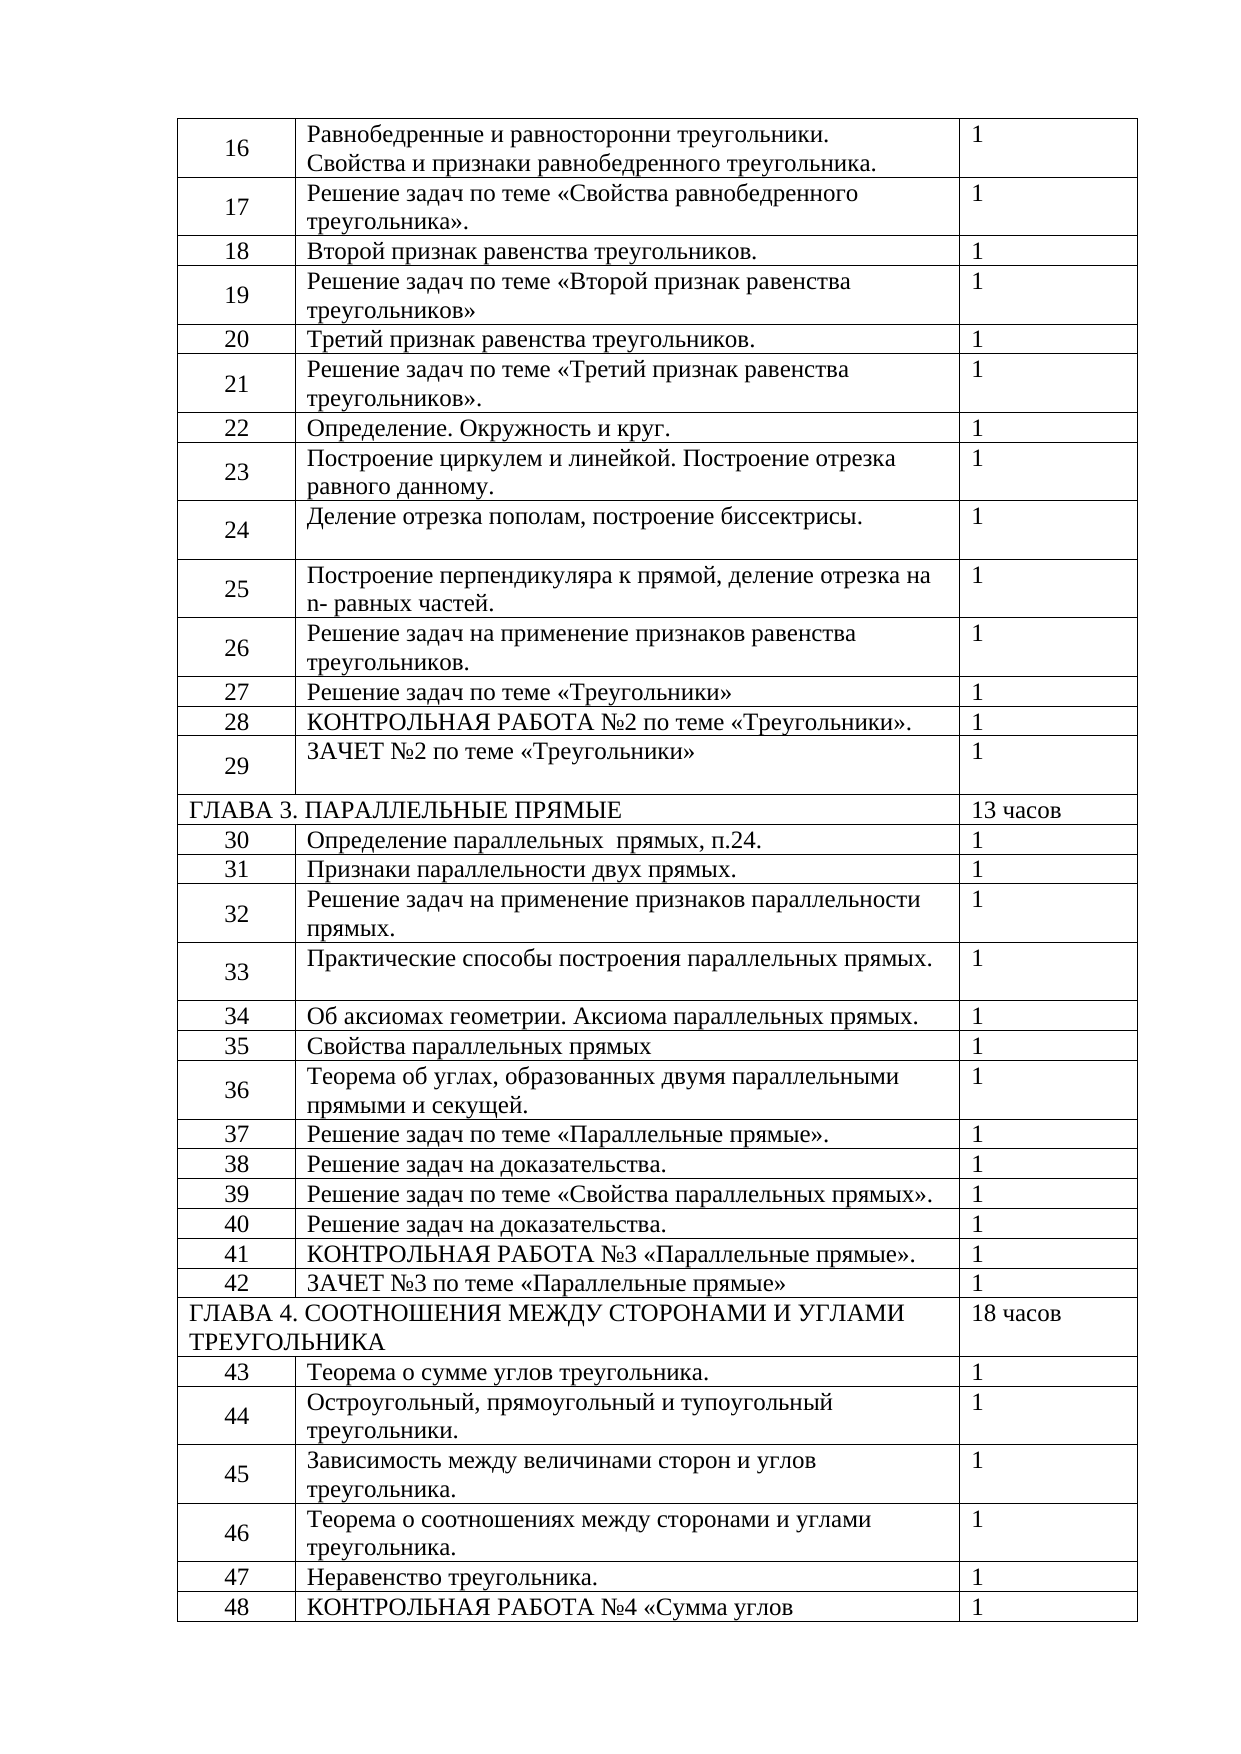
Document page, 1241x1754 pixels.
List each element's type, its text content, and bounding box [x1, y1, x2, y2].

table_cell Зависимость между величинами сторон и углов треугольника. [296, 1445, 959, 1503]
table_cell Решение задач на доказательства. [296, 1149, 959, 1178]
table_cell ЗАЧЕТ №2 по теме «Треугольники» [296, 736, 959, 794]
table_cell 36 [178, 1061, 295, 1118]
table_cell 1 [960, 1209, 1137, 1238]
table_cell 19 [178, 266, 295, 323]
table_cell 1 [960, 618, 1137, 676]
table_cell 1 [960, 1592, 1137, 1621]
table_cell 17 [178, 178, 295, 235]
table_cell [296, 1592, 959, 1621]
table_cell Теорема об углах, образованных двумя параллельными прямыми и секущей. [296, 1061, 959, 1118]
table_cell 34 [178, 1001, 295, 1030]
table_cell 1 [960, 354, 1137, 412]
table_cell 39 [178, 1179, 295, 1208]
table_cell 18 [178, 236, 295, 265]
table_cell 27 [178, 677, 295, 706]
table_cell Построение циркулем и линейкой. Построение отрезка равного данному. [296, 443, 959, 500]
table_cell 1 [960, 736, 1137, 794]
table_cell 38 [178, 1149, 295, 1178]
table_cell 35 [178, 1031, 295, 1060]
table_cell 37 [178, 1120, 295, 1148]
table_cell 29 [178, 736, 295, 794]
table_cell 33 [178, 943, 295, 1000]
table_cell Решение задач по теме «Второй признак равенства треугольников» [296, 266, 959, 323]
table_cell Признаки параллельности двух прямых. [296, 855, 959, 883]
table_cell 1 [960, 1562, 1137, 1591]
table_cell 25 [178, 560, 295, 617]
table_cell Определение. Окружность и круг. [296, 413, 959, 442]
table_cell 1 [960, 1149, 1137, 1178]
table_cell 1 [960, 178, 1137, 235]
table_cell 40 [178, 1209, 295, 1238]
table_cell 22 [178, 413, 295, 442]
table_cell 26 [178, 618, 295, 676]
table_cell 1 [960, 943, 1137, 1000]
table_cell 31 [178, 855, 295, 883]
table_cell 47 [178, 1562, 295, 1591]
table_cell 1 [960, 855, 1137, 883]
table_cell 1 [960, 236, 1137, 265]
table_cell 1 [960, 707, 1137, 735]
table_cell 23 [178, 443, 295, 500]
table_cell Решение задач на применение признаков равенства треугольников. [296, 618, 959, 676]
table_cell 1 [960, 884, 1137, 942]
table_cell 1 [960, 413, 1137, 442]
table_cell 1 [960, 1445, 1137, 1503]
table_cell 1 [960, 677, 1137, 706]
table_cell 48 [178, 1592, 295, 1621]
table_cell КОНТРОЛЬНАЯ РАБОТА №3 «Параллельные прямые». [296, 1239, 959, 1267]
table_cell 1 [960, 1357, 1137, 1386]
table_cell ЗАЧЕТ №3 по теме «Параллельные прямые» [296, 1269, 959, 1297]
table_cell 45 [178, 1445, 295, 1503]
table_cell 1 [960, 325, 1137, 353]
table_cell Теорема о соотношениях между сторонами и углами треугольника. [296, 1504, 959, 1561]
table_cell 13 часов [960, 795, 1137, 824]
table_cell Определение параллельных прямых, п.24. [296, 825, 959, 853]
table_cell 1 [960, 1504, 1137, 1561]
table_cell Решение задач по теме «Параллельные прямые». [296, 1120, 959, 1148]
table_cell Решение задач на применение признаков параллельности прямых. [296, 884, 959, 942]
table_cell Теорема о сумме углов треугольника. [296, 1357, 959, 1386]
table_cell Построение перпендикуляра к прямой, деление отрезка на n- равных частей. [296, 560, 959, 617]
table_cell 1 [960, 1239, 1137, 1267]
table_cell 24 [178, 501, 295, 559]
table_cell 42 [178, 1269, 295, 1297]
table_cell 1 [960, 119, 1137, 177]
table_cell 1 [960, 443, 1137, 500]
table_cell 1 [960, 1031, 1137, 1060]
table_cell Решение задач по теме «Свойства равнобедренного треугольника». [296, 178, 959, 235]
table_cell Решение задач по теме «Свойства параллельных прямых». [296, 1179, 959, 1208]
table_cell 1 [960, 825, 1137, 853]
table_cell Деление отрезка пополам, построение биссектрисы. [296, 501, 959, 559]
table_cell КОНТРОЛЬНАЯ РАБОТА №2 по теме «Треугольники». [296, 707, 959, 735]
table_cell Равнобедренные и равносторонни треугольники. Свойства и признаки равнобедренного треугольника. [296, 119, 959, 177]
table_cell 1 [960, 1387, 1137, 1444]
table_cell Остроугольный, прямоугольный и тупоугольный треугольники. [296, 1387, 959, 1444]
table_cell 16 [178, 119, 295, 177]
table_cell 28 [178, 707, 295, 735]
table_cell Решение задач по теме «Третий признак равенства треугольников». [296, 354, 959, 412]
table_cell 1 [960, 1001, 1137, 1030]
table_cell 41 [178, 1239, 295, 1267]
table_cell 30 [178, 825, 295, 853]
table_cell 1 [960, 501, 1137, 559]
table_cell ГЛАВА 3. ПАРАЛЛЕЛЬНЫЕ ПРЯМЫЕ [178, 795, 959, 824]
table_cell Решение задач на доказательства. [296, 1209, 959, 1238]
table_cell Третий признак равенства треугольников. [296, 325, 959, 353]
table_cell 1 [960, 1269, 1137, 1297]
table_cell Второй признак равенства треугольников. [296, 236, 959, 265]
table_cell 1 [960, 266, 1137, 323]
table_cell 20 [178, 325, 295, 353]
table_cell ГЛАВА 4. СООТНОШЕНИЯ МЕЖДУ СТОРОНАМИ И УГЛАМИ ТРЕУГОЛЬНИКА [178, 1298, 959, 1356]
table_cell 1 [960, 1061, 1137, 1118]
table_cell 1 [960, 560, 1137, 617]
table_cell 18 часов [960, 1298, 1137, 1356]
table_cell 46 [178, 1504, 295, 1561]
table_cell 21 [178, 354, 295, 412]
table_cell 1 [960, 1179, 1137, 1208]
table_cell 32 [178, 884, 295, 942]
table_cell Практические способы построения параллельных прямых. [296, 943, 959, 1000]
table_cell Решение задач по теме «Треугольники» [296, 677, 959, 706]
table_cell 44 [178, 1387, 295, 1444]
table_cell 43 [178, 1357, 295, 1386]
table_cell Об аксиомах геометрии. Аксиома параллельных прямых. [296, 1001, 959, 1030]
table_cell Неравенство треугольника. [296, 1562, 959, 1591]
table_cell Свойства параллельных прямых [296, 1031, 959, 1060]
table_cell 1 [960, 1120, 1137, 1148]
